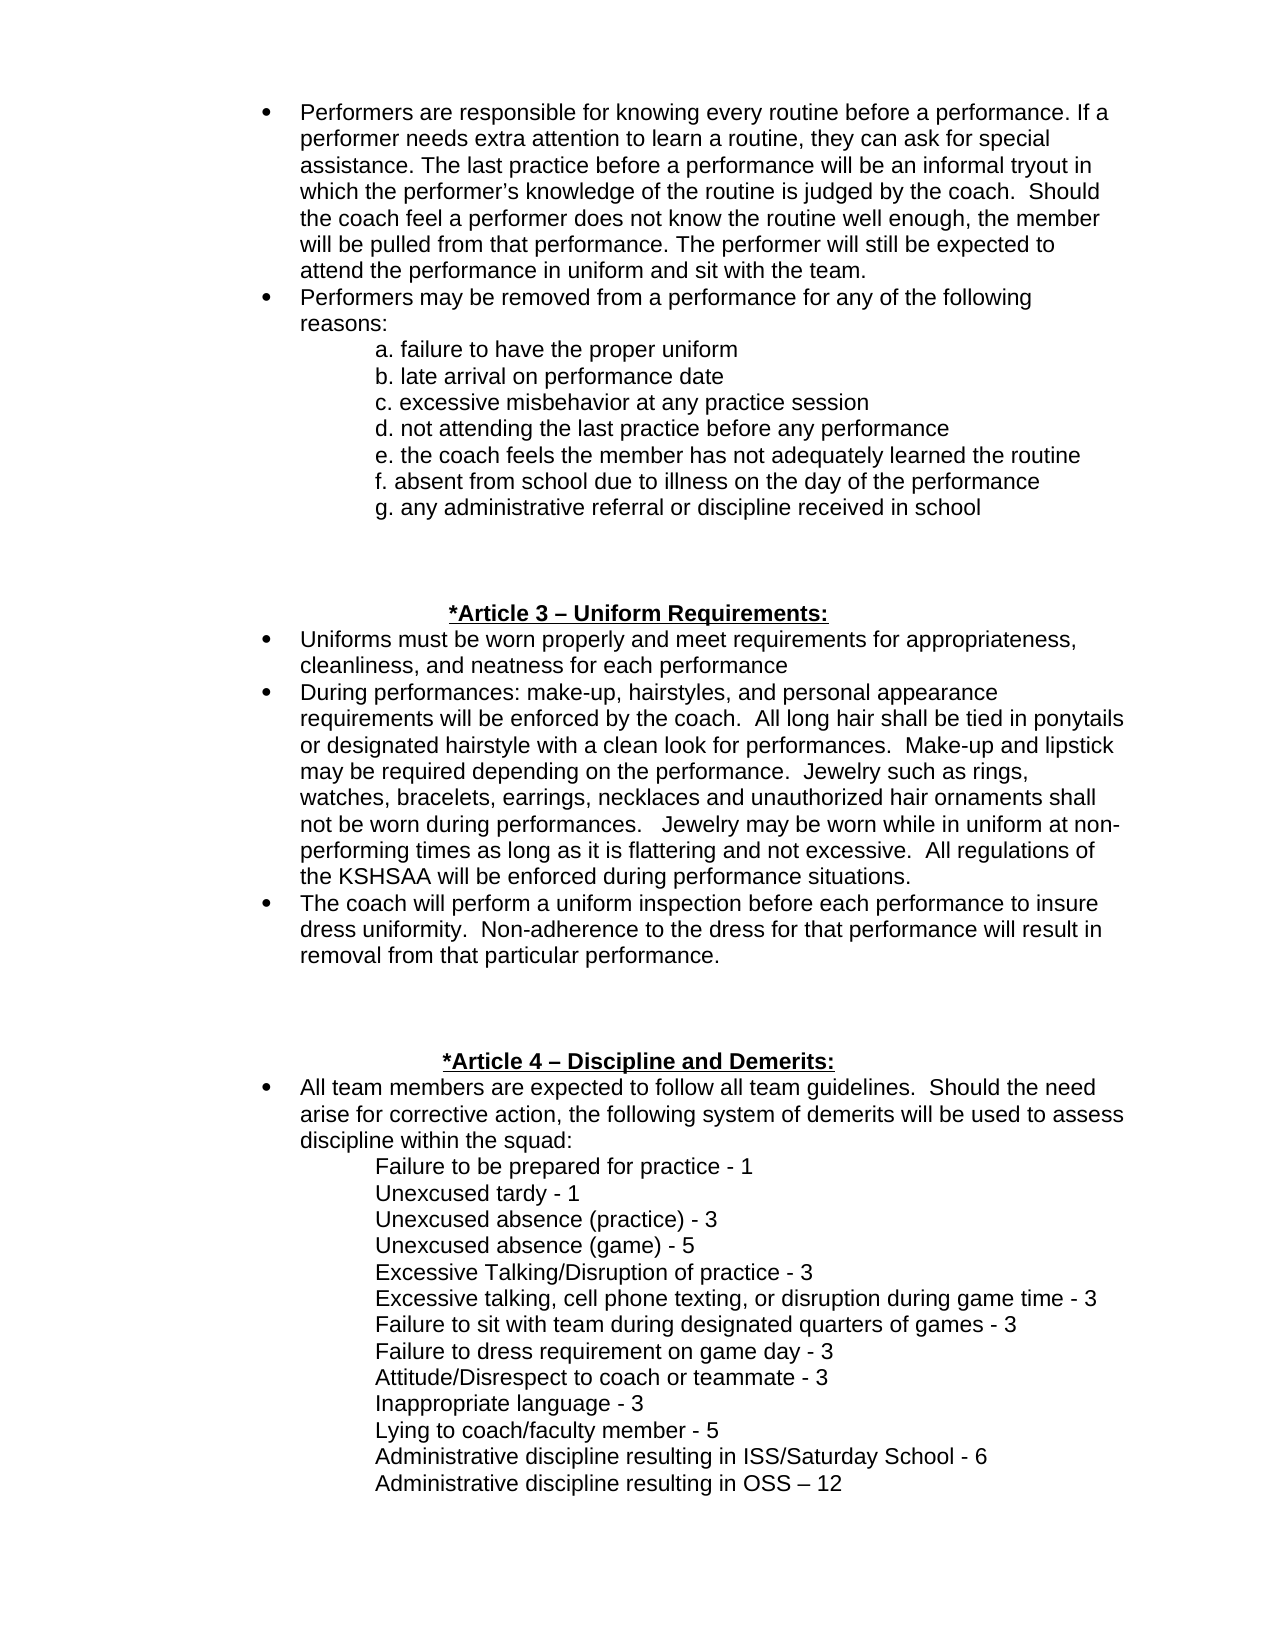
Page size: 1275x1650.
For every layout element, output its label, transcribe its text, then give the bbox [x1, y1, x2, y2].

text Administrative discipline resulting in ISS/Saturday School - 6 [152, 1443, 1125, 1469]
list The coach will perform a uniform inspection before each performance to insure dress uniformity. Non-adherence to the dress for that performance will result in removal from that particular performance. [262, 890, 1125, 969]
text Attitude/Disrespect to coach or teammate - 3 [152, 1364, 1125, 1390]
text Failure to dress requirement on game day - 3 [152, 1338, 1125, 1364]
text Inappropriate language - 3 [152, 1390, 1125, 1417]
list All team members are expected to follow all team guidelines. Should the need arise for corrective action, the following system of demerits will be used to assess discipline within the squad: [262, 1074, 1125, 1153]
text *Article 4 – Discipline and Demerits: [152, 1048, 1125, 1074]
text c. excessive misbehavior at any practice session [152, 389, 1125, 415]
text a. failure to have the proper uniform [152, 336, 1125, 363]
text b. late arrival on performance date [152, 363, 1125, 389]
list Performers may be removed from a performance for any of the following reasons: [262, 283, 1125, 336]
text Excessive Talking/Disruption of practice - 3 [152, 1259, 1125, 1285]
text e. the coach feels the member has not adequately learned the routine [152, 442, 1125, 468]
text *Article 3 – Uniform Requirements: [152, 600, 1125, 626]
text f. absent from school due to illness on the day of the performance [152, 468, 1125, 494]
text g. any administrative referral or discipline received in school [152, 494, 1125, 521]
text Unexcused absence (practice) - 3 [152, 1206, 1125, 1232]
text Unexcused tardy - 1 [152, 1179, 1125, 1206]
text Unexcused absence (game) - 5 [152, 1232, 1125, 1259]
list Uniforms must be worn properly and meet requirements for appropriateness, cleanliness, and neatness for each performance [262, 626, 1125, 679]
list During performances: make-up, hairstyles, and personal appearance requirements will be enforced by the coach. All long hair shall be tied in ponytails or designated hairstyle with a clean look for performances. Make-up and lipstick may be required depending on the performance. Jewelry such as rings, watches, bracelets, earrings, necklaces and unauthorized hair ornaments shall not be worn during performances. Jewelry may be worn while in uniform at non-performing times as long as it is flattering and not excessive. All regulations of the KSHSAA will be enforced during performance situations. [262, 679, 1125, 890]
text Lying to coach/faculty member - 5 [152, 1417, 1125, 1443]
text Failure to be prepared for practice - 1 [152, 1153, 1125, 1179]
text d. not attending the last practice before any performance [152, 415, 1125, 442]
list Performers are responsible for knowing every routine before a performance. If a performer needs extra attention to learn a routine, they can ask for special assistance. The last practice before a performance will be an informal tryout in which the performer’s knowledge of the routine is judged by the coach. Should the coach feel a performer does not know the routine well enough, the member will be pulled from that performance. The performer will still be expected to attend the performance in uniform and sit with the team. [262, 99, 1125, 283]
text Excessive talking, cell phone texting, or disruption during game time - 3 [152, 1285, 1125, 1311]
text Failure to sit with team during designated quarters of games - 3 [152, 1311, 1125, 1338]
text Administrative discipline resulting in OSS – 12 [152, 1469, 1125, 1496]
